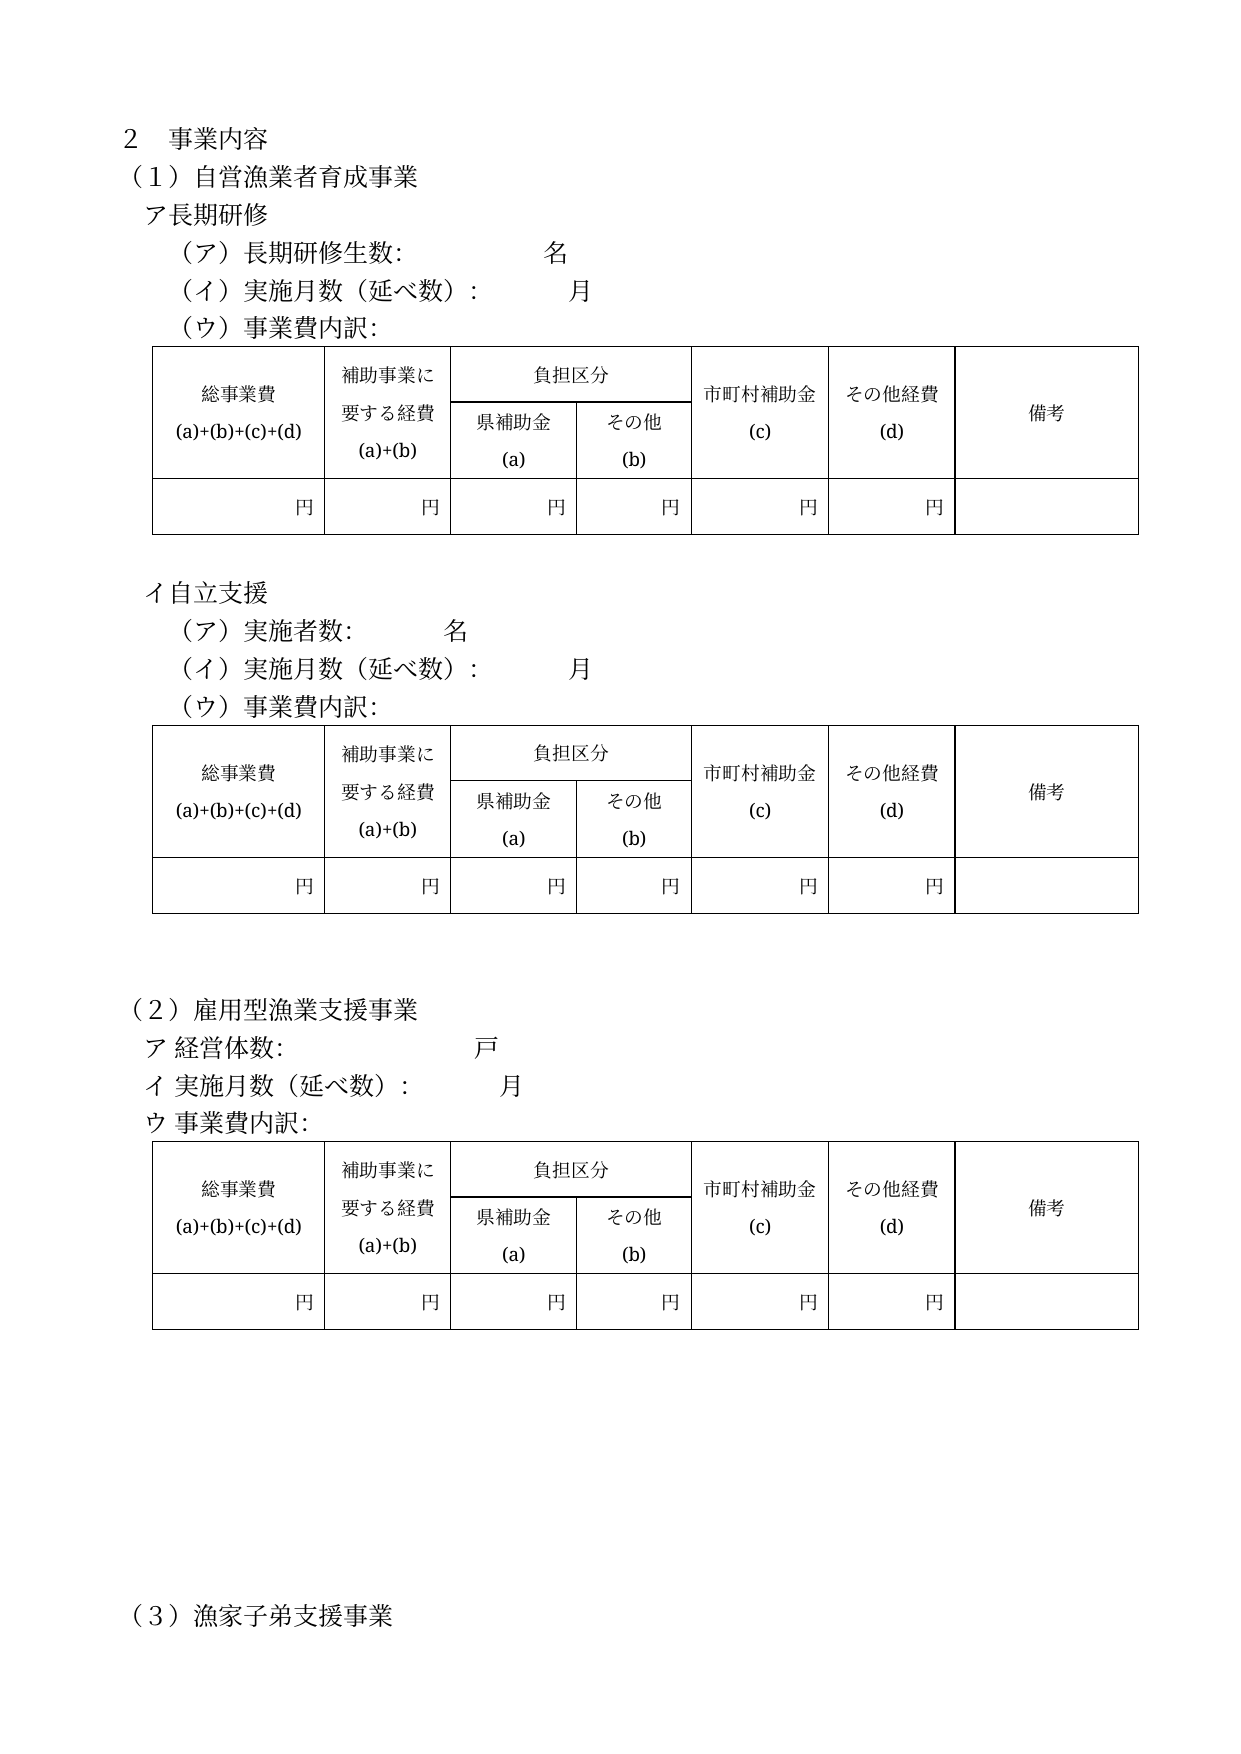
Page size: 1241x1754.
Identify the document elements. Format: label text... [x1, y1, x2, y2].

table_cell 円 [829, 479, 954, 534]
table_cell 円 [325, 1274, 450, 1329]
table_header 備考 [956, 726, 1138, 857]
text （ア）長期研修生数： 名 [118, 232, 1122, 270]
table_header 総事業費 (a)+(b)+(c)+(d) [153, 1142, 324, 1273]
text （イ）実施月数（延べ数）： 月 [118, 649, 1122, 687]
text ア長期研修 [118, 194, 1122, 232]
table_cell 円 [451, 479, 576, 534]
table_cell 円 [451, 1274, 576, 1329]
table_cell 円 [829, 1274, 954, 1329]
text （１）自営漁業者育成事業 [118, 157, 1122, 194]
table_cell 円 [577, 479, 691, 534]
text （ア）実施者数： 名 [118, 611, 1122, 649]
table_header 負担区分 [451, 726, 691, 780]
text ２ 事業内容 [118, 119, 1122, 157]
text （２）雇用型漁業支援事業 [118, 989, 1122, 1027]
text ア 経営体数： 戸 [118, 1027, 1122, 1065]
table_header 負担区分 [451, 347, 691, 401]
table_cell [956, 479, 1138, 534]
table_header 補助事業に要する経費 (a)+(b) [325, 347, 450, 478]
table_cell 県補助金 (a) [451, 781, 576, 857]
table_cell 円 [692, 479, 828, 534]
text イ 実施月数（延べ数）： 月 [118, 1065, 1122, 1103]
table_cell 円 [829, 858, 954, 913]
table_cell 円 [153, 858, 324, 913]
table_header 市町村補助金 (c) [692, 347, 828, 478]
text （ウ）事業費内訳： [118, 687, 1122, 725]
text （３）漁家子弟支援事業 [118, 1596, 1122, 1633]
table_header その他経費 (d) [829, 347, 954, 478]
table_cell 県補助金 (a) [451, 403, 576, 478]
table_cell 円 [153, 1274, 324, 1329]
table_cell 円 [577, 1274, 691, 1329]
table_cell 円 [692, 1274, 828, 1329]
table_header 総事業費 (a)+(b)+(c)+(d) [153, 347, 324, 478]
text ウ 事業費内訳： [118, 1103, 1122, 1141]
table_header その他経費 (d) [829, 1142, 954, 1273]
table_header 市町村補助金 (c) [692, 1142, 828, 1273]
table_cell その他 (b) [577, 781, 691, 857]
table_header 補助事業に要する経費 (a)+(b) [325, 1142, 450, 1273]
table_cell 円 [692, 858, 828, 913]
table_cell [956, 1274, 1138, 1329]
table_header その他経費 (d) [829, 726, 954, 857]
table_header 備考 [956, 1142, 1138, 1273]
text （イ）実施月数（延べ数）： 月 [118, 270, 1122, 308]
table_header 負担区分 [451, 1142, 691, 1196]
table_cell 円 [577, 858, 691, 913]
text （ウ）事業費内訳： [118, 308, 1122, 346]
table_cell その他 (b) [577, 1198, 691, 1273]
table_cell 県補助金 (a) [451, 1198, 576, 1273]
table_cell 円 [325, 858, 450, 913]
table_header 総事業費 (a)+(b)+(c)+(d) [153, 726, 324, 857]
table_header 市町村補助金 (c) [692, 726, 828, 857]
table_header 備考 [956, 347, 1138, 478]
text イ自立支援 [118, 573, 1122, 611]
table_cell その他 (b) [577, 403, 691, 478]
table_cell 円 [153, 479, 324, 534]
table_cell [956, 858, 1138, 913]
table_header 補助事業に要する経費 (a)+(b) [325, 726, 450, 857]
table_cell 円 [451, 858, 576, 913]
table_cell 円 [325, 479, 450, 534]
